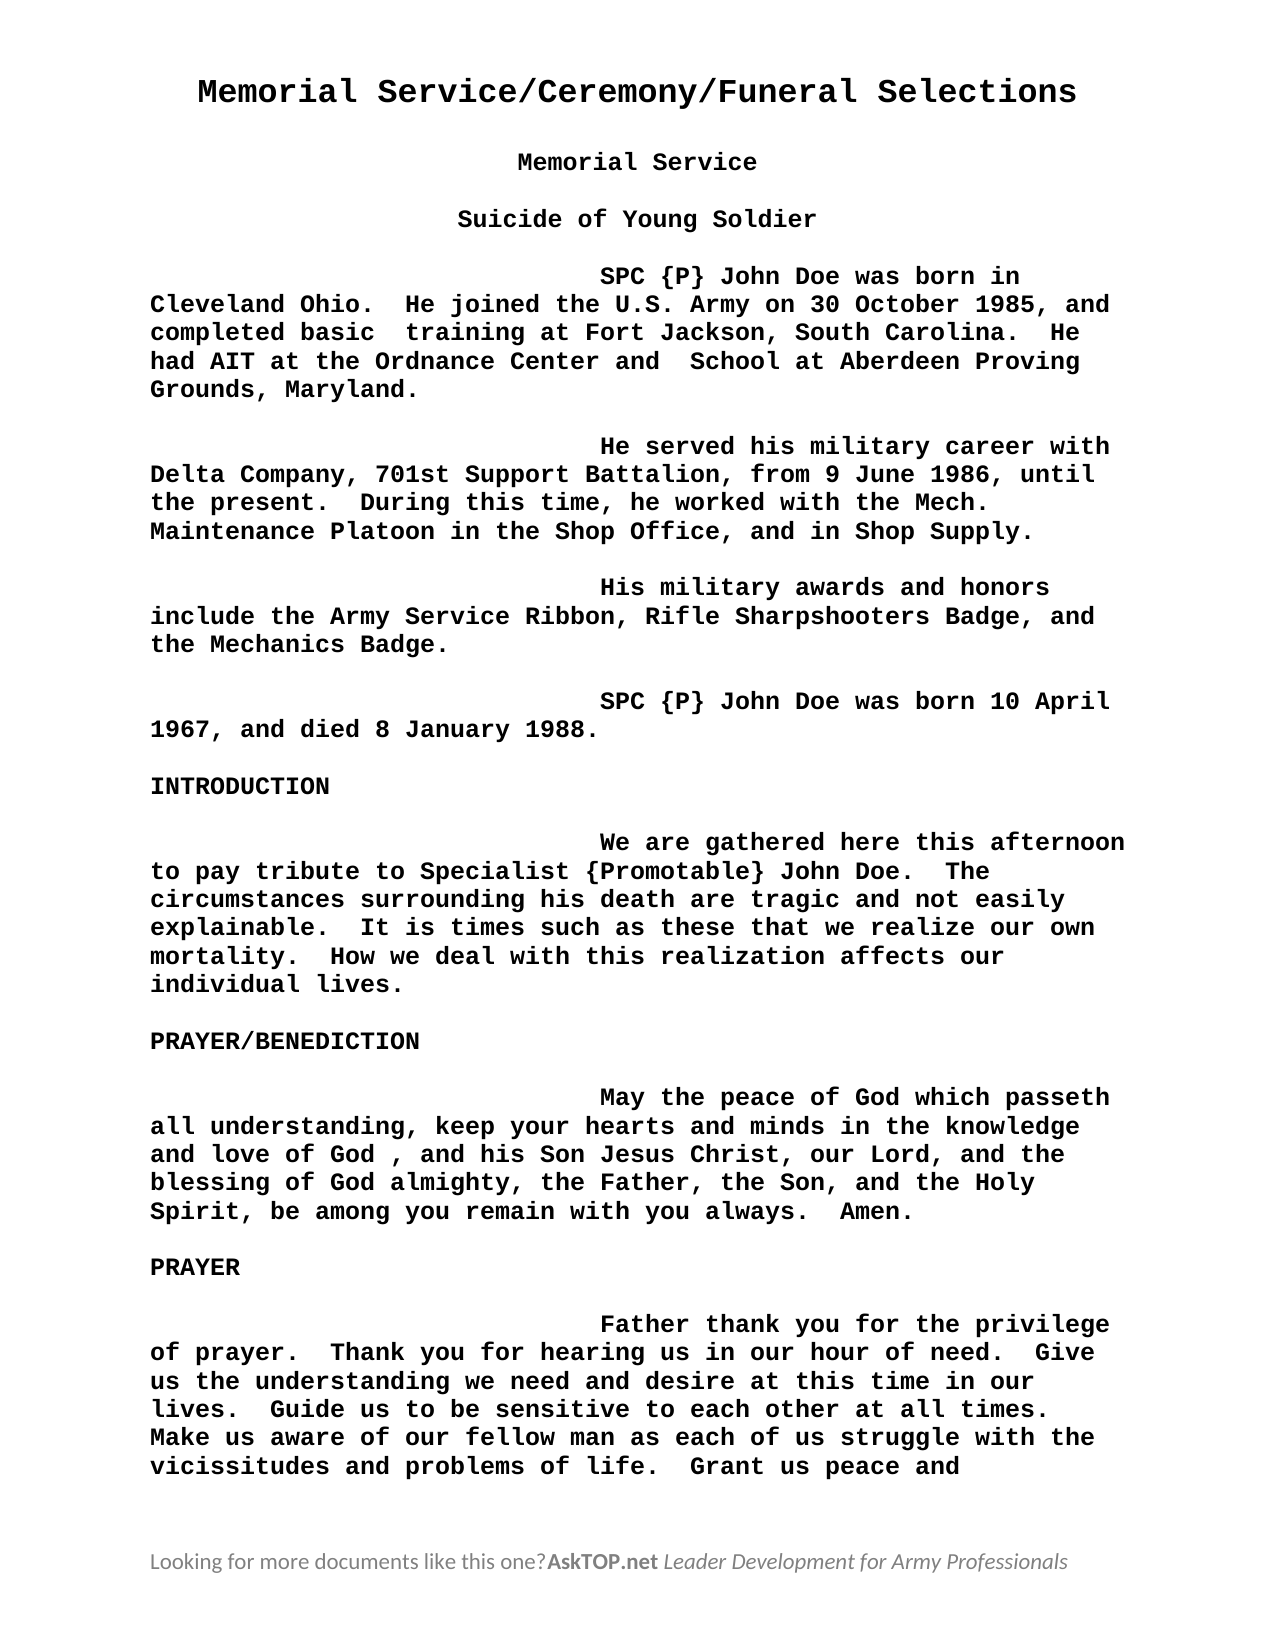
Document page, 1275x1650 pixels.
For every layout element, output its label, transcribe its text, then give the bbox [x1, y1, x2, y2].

text We are gathered here this afternoon to pay tribute to Specialist {Promotable} John Doe. The circumstances surrounding his death are tragic and not easily explainable. It is times such as these that we realize our own mortality. How we deal with this realization affects our individual lives. [150, 830, 1125, 1000]
text PRAYER [150, 1255, 1125, 1283]
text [150, 1312, 1125, 1482]
text May the peace of God which passeth all understanding, keep your hearts and minds in the knowledge and love of God , and his Son Jesus Christ, our Lord, and the blessing of God almighty, the Father, the Son, and the Holy Spirit, be among you remain with you always. Amen. [150, 1085, 1125, 1227]
text PRAYER/BENEDICTION [150, 1028, 1125, 1057]
text His military awards and honors include the Army Service Ribbon, Rifle Sharpshooters Badge, and the Mechanics Badge. [150, 575, 1125, 660]
text INTRODUCTION [150, 773, 1125, 802]
text SPC {P} John Doe was born in Cleveland Ohio. He joined the U.S. Army on 30 October 1985, and completed basic training at Fort Jackson, South Carolina. He had AIT at the Ordnance Center and School at Aberdeen Proving Grounds, Maryland. [150, 263, 1125, 405]
text SPC {P} John Doe was born 10 April 1967, and died 8 January 1988. [150, 688, 1125, 745]
text He served his military career with Delta Company, 701st Support Battalion, from 9 June 1986, until the present. During this time, he worked with the Mech. Maintenance Platoon in the Shop Office, and in Shop Supply. [150, 433, 1125, 547]
text Memorial Service [150, 150, 1125, 178]
text Suicide of Young Soldier [150, 207, 1125, 235]
